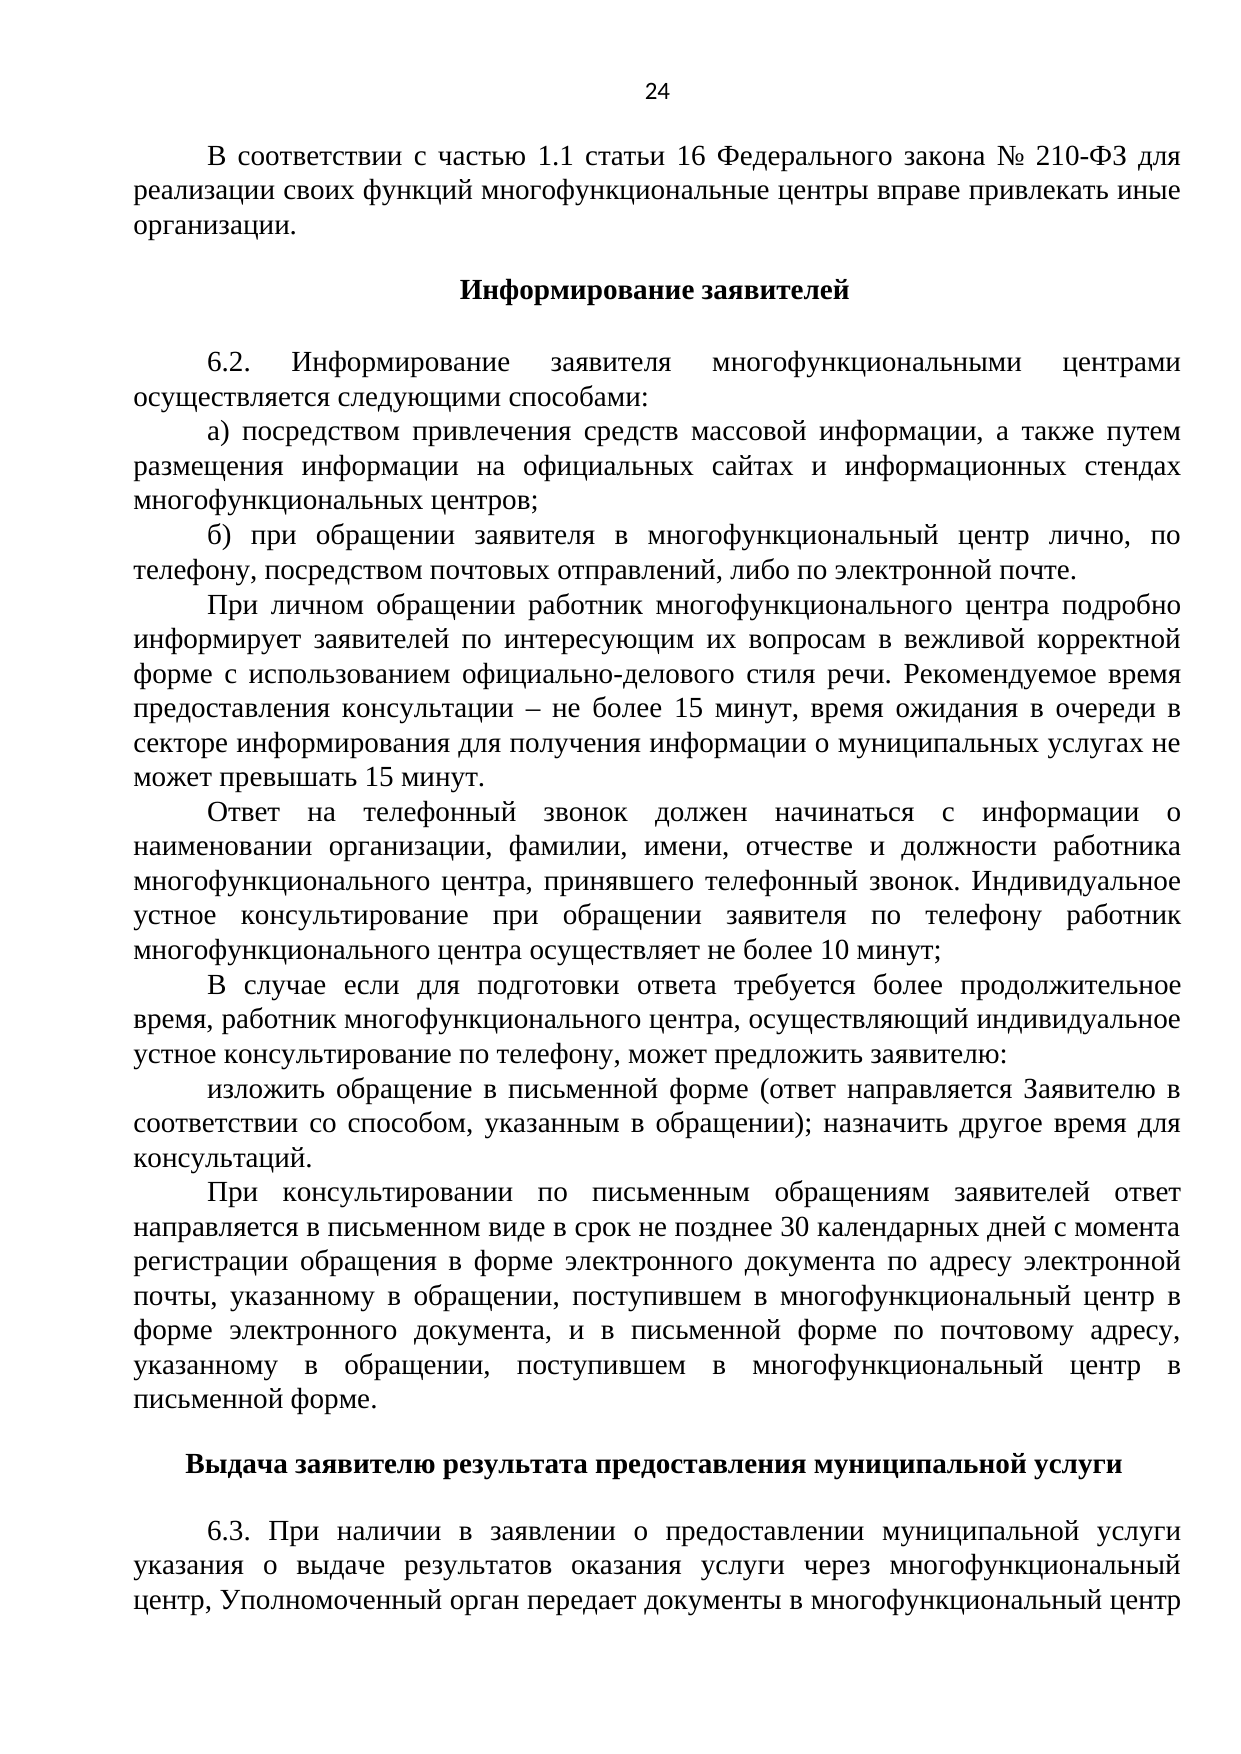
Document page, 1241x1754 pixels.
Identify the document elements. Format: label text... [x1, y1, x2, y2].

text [133, 1513, 1182, 1615]
text Выдача заявителю результата предоставления муниципальной услуги [133, 1447, 1175, 1480]
text В случае если для подготовки ответа требуется более продолжительное время, работник многофункционального центра, осуществляющий индивидуальное устное консультирование по телефону, может предложить заявителю: [133, 967, 1182, 1069]
text При консультировании по письменным обращениям заявителей ответ направляется в письменном виде в срок не позднее 30 календарных дней с момента регистрации обращения в форме электронного документа по адресу электронной почты, указанному в обращении, поступившем в многофункциональный центр в форме электронного документа, и в письменной форме по почтовому адресу, указанному в обращении, поступившем в многофункциональный центр в письменной форме. [133, 1174, 1182, 1415]
text В соответствии с частью 1.1 статьи 16 Федерального закона № 210-ФЗ для реализации своих функций многофункциональные центры вправе привлекать иные организации. [133, 138, 1182, 241]
text а) посредством привлечения средств массовой информации, а также путем размещения информации на официальных сайтах и информационных стендах многофункциональных центров; [133, 413, 1182, 516]
text изложить обращение в письменной форме (ответ направляется Заявителю в соответствии со способом, указанным в обращении); назначить другое время для консультаций. [133, 1071, 1182, 1173]
text 6.2. Информирование заявителя многофункциональными центрами осуществляется следующими способами: [133, 344, 1182, 412]
text При личном обращении работник многофункционального центра подробно информирует заявителей по интересующим их вопросам в вежливой корректной форме с использованием официально-делового стиля речи. Рекомендуемое время предоставления консультации – не более 15 минут, время ожидания в очереди в секторе информирования для получения информации о муниципальных услугах не может превышать 15 минут. [133, 587, 1182, 793]
text б) при обращении заявителя в многофункциональный центр лично, по телефону, посредством почтовых отправлений, либо по электронной почте. [133, 517, 1182, 585]
text Информирование заявителей [133, 272, 1176, 306]
text Ответ на телефонный звонок должен начинаться с информации о наименовании организации, фамилии, имени, отчестве и должности работника многофункционального центра, принявшего телефонный звонок. Индивидуальное устное консультирование при обращении заявителя по телефону работник многофункционального центра осуществляет не более 10 минут; [133, 794, 1182, 966]
